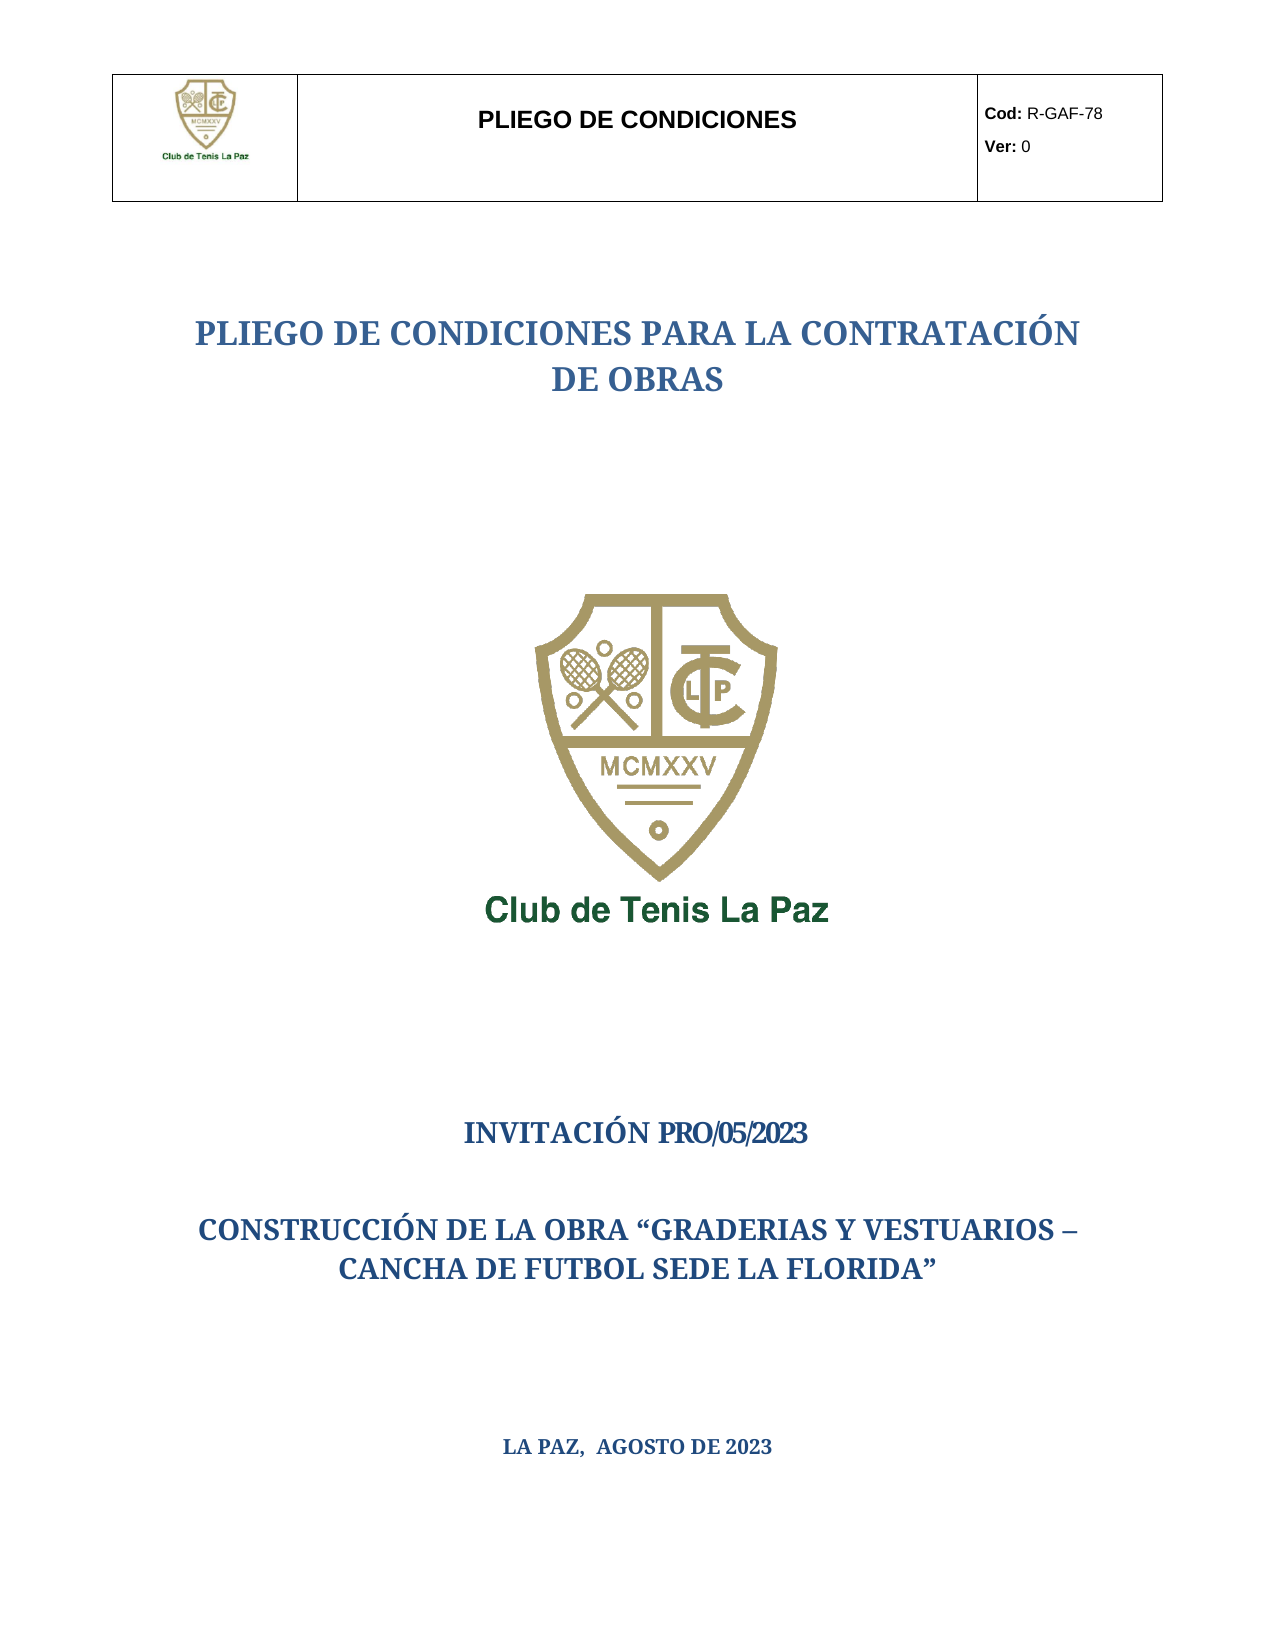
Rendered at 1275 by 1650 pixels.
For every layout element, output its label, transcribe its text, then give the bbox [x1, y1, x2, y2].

text PLIEGO DE CONDICIONES PARA LA CONTRATACIÓN [177, 310, 1098, 355]
picture [160, 75, 251, 165]
text INVITACIÓN PRO/05/2023 [177, 1112, 1098, 1152]
text DE OBRAS [177, 355, 1098, 401]
text CONSTRUCCIÓN DE LA OBRA “GRADERIAS Y VESTUARIOS – CANCHA DE FUTBOL SEDE LA FLORIDA” [177, 1209, 1098, 1288]
text LA PAZ, AGOSTO DE 2023 [177, 1432, 1098, 1460]
picture [481, 585, 835, 927]
